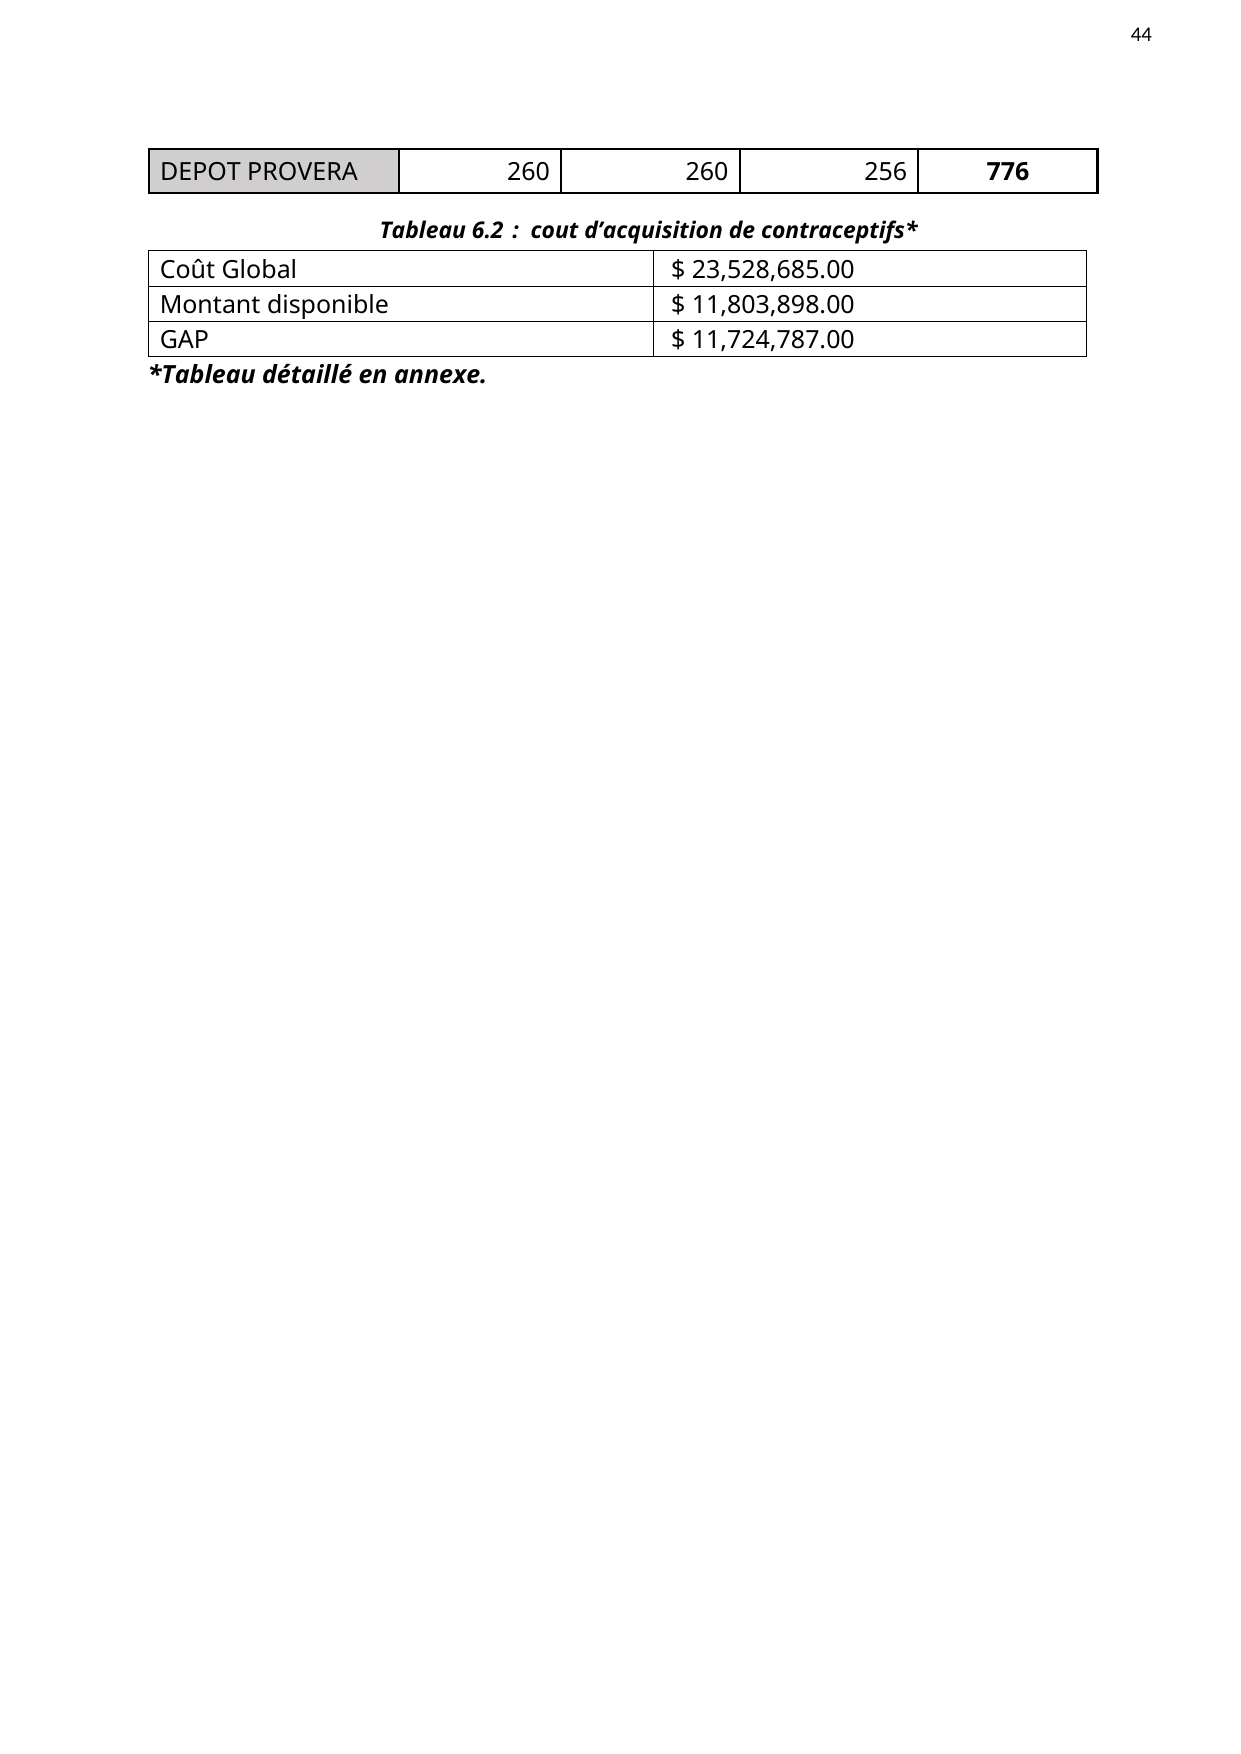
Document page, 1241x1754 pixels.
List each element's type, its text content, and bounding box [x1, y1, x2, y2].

table_cell 256 [741, 150, 917, 192]
table_cell $ 11,724,787.00 [654, 322, 1086, 356]
table_cell Montant disponible [149, 287, 653, 321]
table_cell 260 [400, 150, 560, 192]
table_cell 260 [562, 150, 739, 192]
text *Tableau détaillé en annexe. [148, 357, 1152, 391]
table_header $ 23,528,685.00 [654, 251, 1086, 286]
table_cell $ 11,803,898.00 [654, 287, 1086, 321]
table_header Coût Global [149, 251, 653, 286]
table_cell GAP [149, 322, 653, 356]
table_cell DEPOT PROVERA [150, 150, 398, 192]
text Tableau 6.2 : cout d’acquisition de contraceptifs* [148, 214, 1152, 246]
table_cell 776 [919, 150, 1096, 192]
